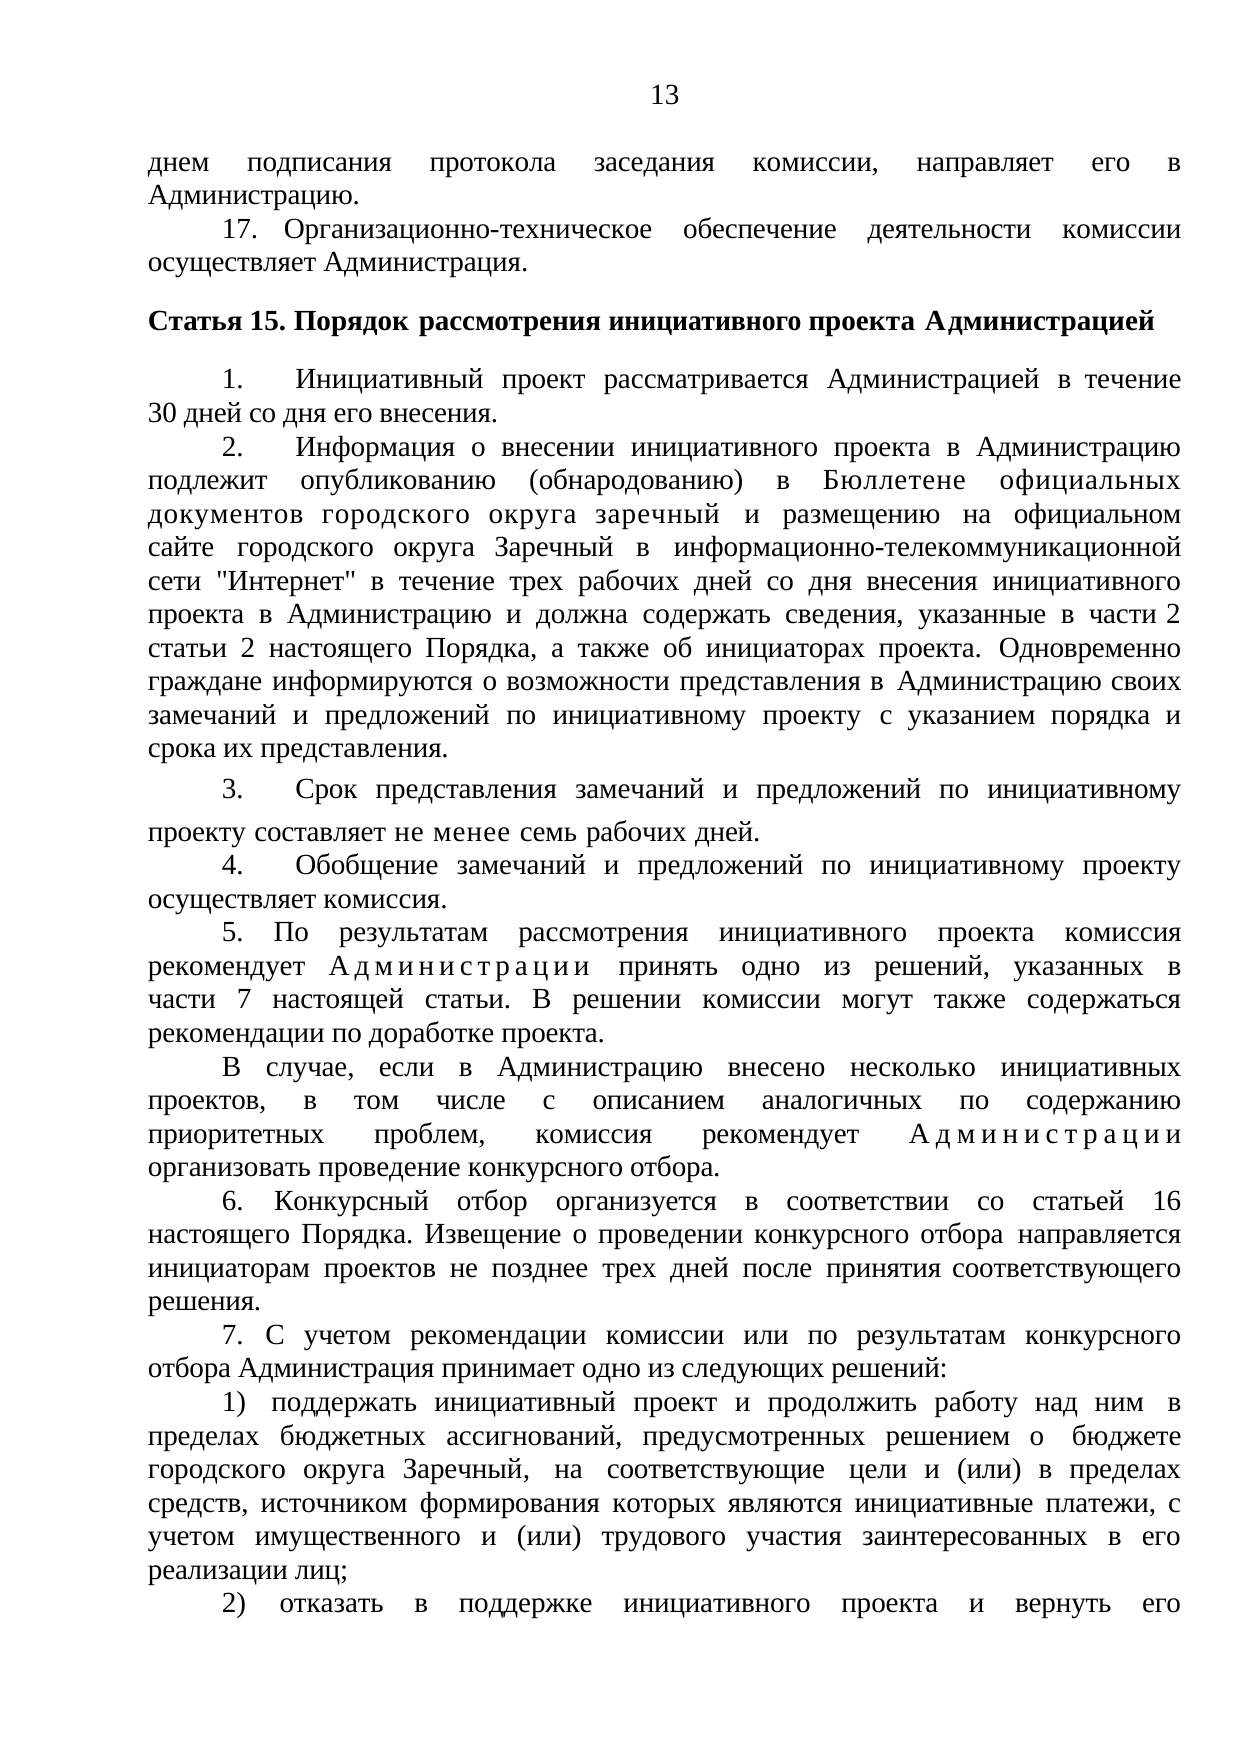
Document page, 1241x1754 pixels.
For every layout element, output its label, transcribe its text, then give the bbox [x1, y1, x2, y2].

list Конкурсный отбор организуется в соответствии со статьей 16 настоящего Порядка. Извещение о проведении конкурсного отбора направляется инициаторам проектов не позднее трех дней после принятия соответствующего решения. [148, 1183, 1181, 1317]
list Срок представления замечаний и предложений по инициативному проекту составляет не менее семь рабочих дней. [148, 771, 1181, 847]
list Информация о внесении инициативного проекта в Администрацию подлежит опубликованию (обнародованию) в Бюллетене официальных документов городского округа заречный и размещению на официальном сайте городского округа Заречный в информационно-телекоммуникационной сети "Интернет" в течение трех рабочих дней со дня внесения инициативного проекта в Администрацию и должна содержать сведения, указанные в части 2 статьи 2 настоящего Порядка, а также об инициаторах проекта. Одновременно граждане информируются о возможности представления в Администрацию своих замечаний и предложений по инициативному проекту с указанием порядка и срока их представления. [148, 429, 1181, 764]
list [148, 144, 1181, 211]
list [148, 1585, 1181, 1619]
subtitle Статья 15. Порядок рассмотрения инициативного проекта Администрацией [148, 303, 1181, 337]
list поддержать инициативный проект и продолжить работу над ним в пределах бюджетных ассигнований, предусмотренных решением о бюджете городского округа Заречный, на соответствующие цели и (или) в пределах средств, источником формирования которых являются инициативные платежи, с учетом имущественного и (или) трудового участия заинтересованных в его реализации лиц; [148, 1384, 1181, 1585]
list С учетом рекомендации комиссии или по результатам конкурсного отбора Администрация принимает одно из следующих решений: [148, 1317, 1181, 1384]
text В случае, если в Администрацию внесено несколько инициативных проектов, в том числе с описанием аналогичных по содержанию приоритетных проблем, комиссия рекомендует Администрации организовать проведение конкурсного отбора. [148, 1049, 1181, 1183]
list Организационно-техническое обеспечение деятельности комиссии осуществляет Администрация. [148, 211, 1181, 278]
list Обобщение замечаний и предложений по инициативному проекту осуществляет комиссия. [148, 847, 1181, 914]
list По результатам рассмотрения инициативного проекта комиссия рекомендует Администрации принять одно из решений, указанных в части 7 настоящей статьи. В решении комиссии могут также содержаться рекомендации по доработке проекта. [148, 914, 1181, 1049]
list Инициативный проект рассматривается Администрацией в течение 30 дней со дня его внесения. [148, 362, 1181, 429]
